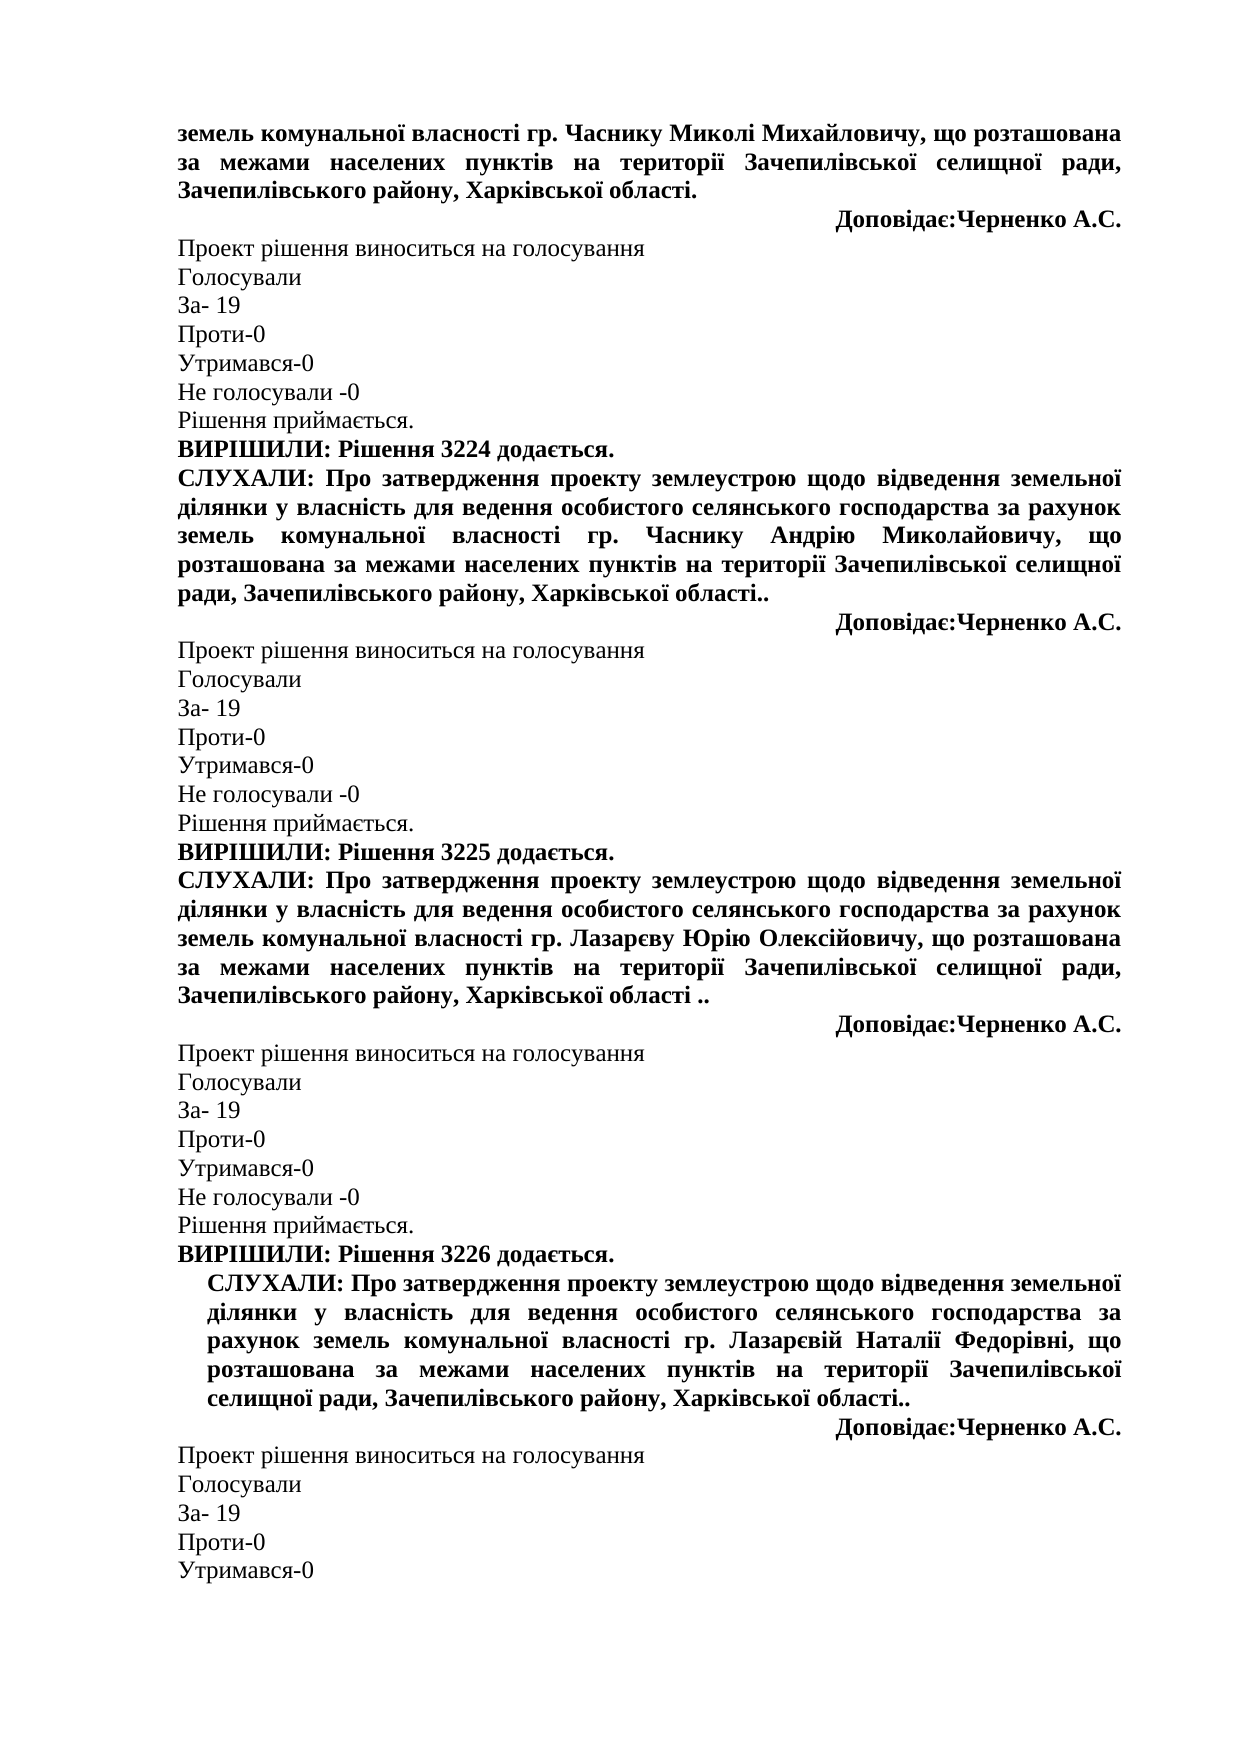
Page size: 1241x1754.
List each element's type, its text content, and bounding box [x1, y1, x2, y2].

text ВИРІШИЛИ: Рішення 3225 додається. [177, 837, 1122, 866]
text Доповідає:Черненко А.С. [177, 204, 1122, 233]
text Доповідає:Черненко А.С. [177, 607, 1122, 636]
text Утримався-0 [177, 751, 1122, 779]
text Утримався-0 [177, 1556, 1122, 1584]
text Не голосували -0 [177, 377, 1122, 406]
text Рішення приймається. [177, 406, 1122, 434]
text Рішення приймається. [177, 808, 1122, 837]
text ВИРІШИЛИ: Рішення 3224 додається. [177, 434, 1122, 463]
text Голосували [177, 1469, 1122, 1498]
text Не голосували -0 [177, 1182, 1122, 1211]
text За- 19 [177, 1498, 1122, 1527]
text СЛУХАЛИ: Про затвердження проекту землеустрою щодо відведення земельної ділянки у власність для ведення особистого селянського господарства за рахунок земель комунальної власності гр. Часнику Андрію Миколайовичу, що розташована за межами населених пунктів на території Зачепилівської селищної ради, Зачепилівського району, Харківської області.. [177, 463, 1122, 607]
text Голосували [177, 1067, 1122, 1096]
text Проект рішення виноситься на голосування [177, 1038, 1122, 1067]
text СЛУХАЛИ: Про затвердження проекту землеустрою щодо відведення земельної ділянки у власність для ведення особистого селянського господарства за рахунок земель комунальної власності гр. Лазарєву Юрію Олексійовичу, що розташована за межами населених пунктів на території Зачепилівської селищної ради, Зачепилівського району, Харківської області .. [177, 866, 1122, 1009]
text Доповідає:Черненко А.С. [177, 1412, 1122, 1441]
text Проект рішення виноситься на голосування [177, 233, 1122, 262]
text Проти-0 [177, 722, 1122, 751]
text Утримався-0 [177, 1153, 1122, 1182]
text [177, 118, 1122, 204]
text Проти-0 [177, 1124, 1122, 1153]
text ВИРІШИЛИ: Рішення 3226 додається. [177, 1239, 1122, 1268]
text Проект рішення виноситься на голосування [177, 636, 1122, 664]
text Рішення приймається. [177, 1211, 1122, 1239]
text Утримався-0 [177, 348, 1122, 377]
text СЛУХАЛИ: Про затвердження проекту землеустрою щодо відведення земельної ділянки у власність для ведення особистого селянського господарства за рахунок земель комунальної власності гр. Лазарєвій Наталії Федорівні, що розташована за межами населених пунктів на території Зачепилівської селищної ради, Зачепилівського району, Харківської області.. [207, 1268, 1122, 1412]
text Проти-0 [177, 1527, 1122, 1556]
text За- 19 [177, 1096, 1122, 1124]
text Не голосували -0 [177, 779, 1122, 808]
text Проти-0 [177, 319, 1122, 348]
text Голосували [177, 664, 1122, 693]
text За- 19 [177, 693, 1122, 722]
text Проект рішення виноситься на голосування [177, 1441, 1122, 1469]
text Голосували [177, 262, 1122, 291]
text За- 19 [177, 291, 1122, 319]
text Доповідає:Черненко А.С. [177, 1009, 1122, 1038]
